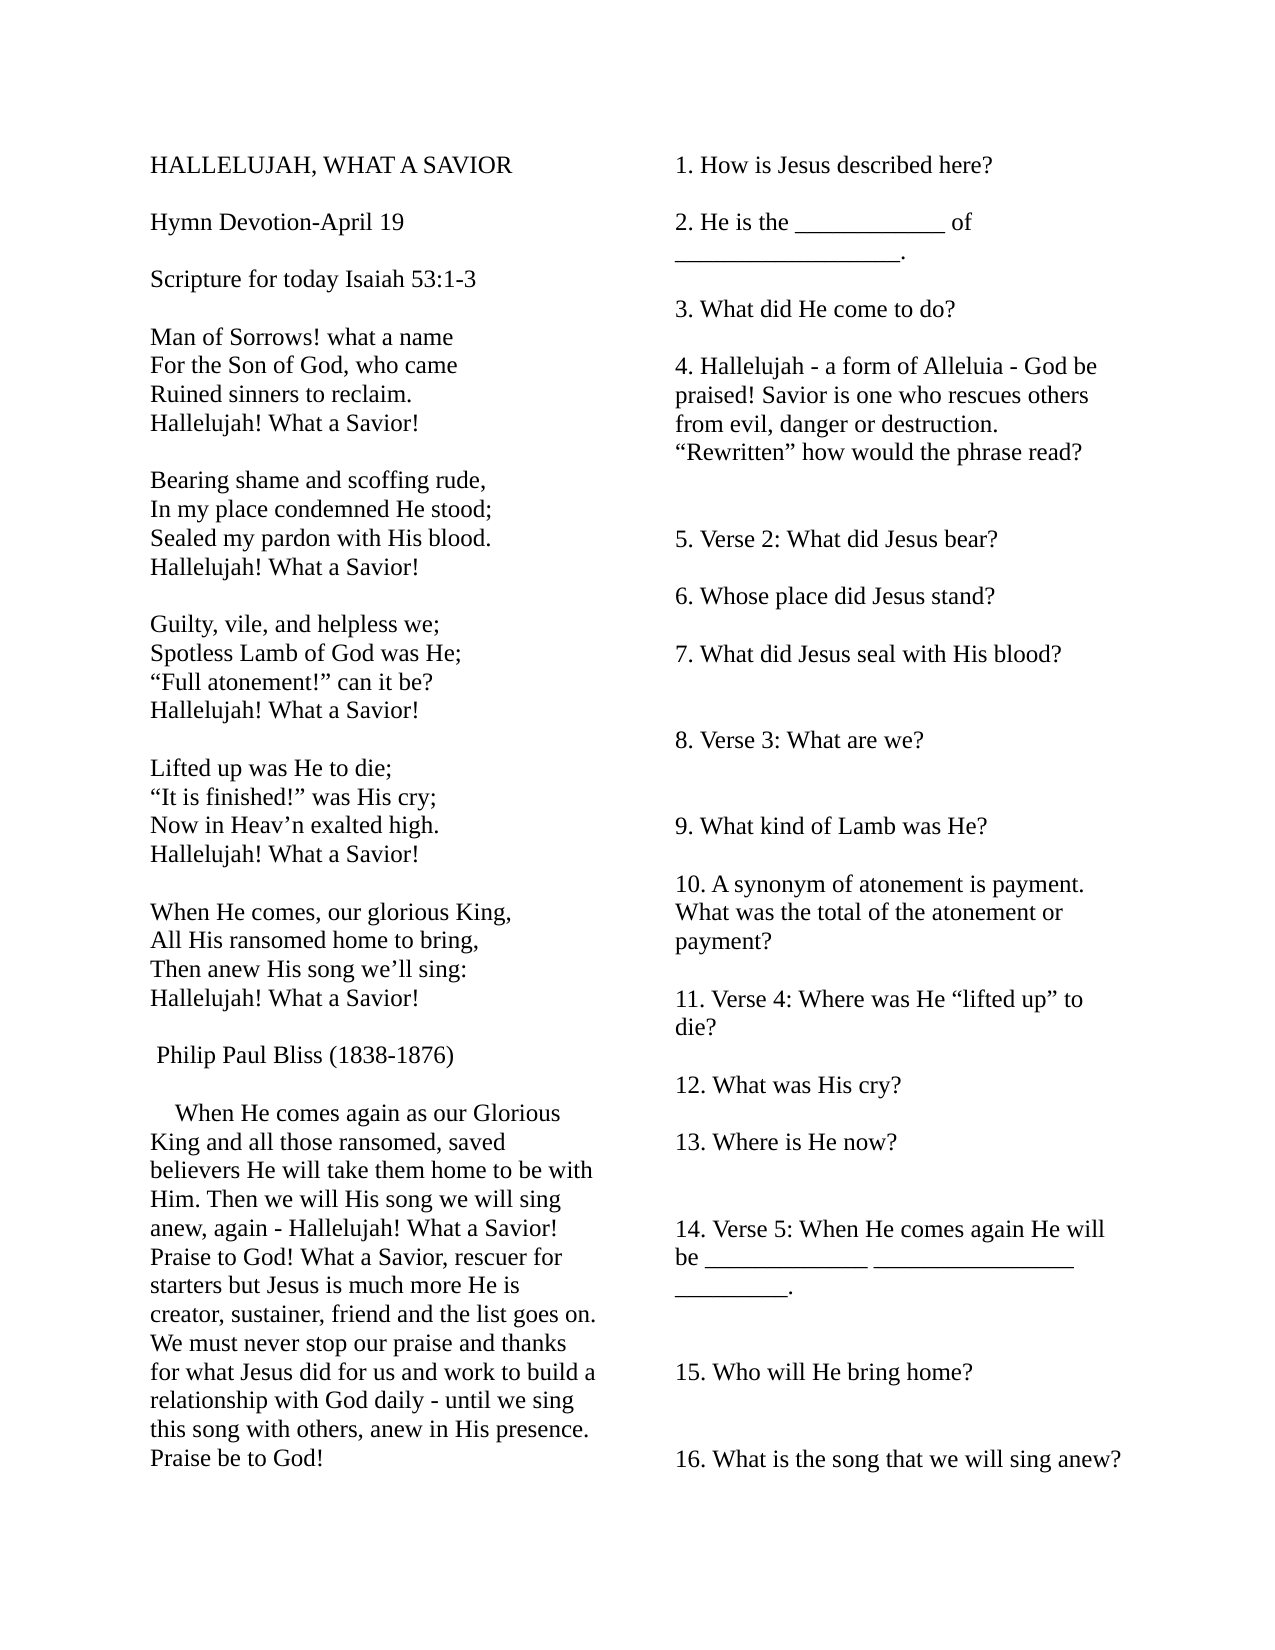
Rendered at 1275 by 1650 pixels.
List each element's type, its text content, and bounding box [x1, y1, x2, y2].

text 4. Hallelujah - a form of Alleluia - God be praised! Savior is one who rescues others from evil, danger or destruction. “Rewritten” how would the phrase read? [675, 351, 1125, 466]
text 10. A synonym of atonement is payment. What was the total of the atonement or payment? [675, 869, 1125, 955]
text Lifted up was He to die; “It is finished!” was His cry; Now in Heav’n exalted high. Hallelujah! What a Savior! [150, 753, 600, 868]
text Hymn Devotion-April 19 [150, 207, 600, 236]
text 11. Verse 4: Where was He “lifted up” to die? [675, 984, 1125, 1041]
text HALLELUJAH, WHAT A SAVIOR [150, 150, 600, 179]
text When He comes again as our Glorious King and all those ransomed, saved believers He will take them home to be with Him. Then we will His song we will sing anew, again - Hallelujah! What a Savior! Praise to God! What a Savior, rescuer for starters but Jesus is much more He is creator, sustainer, friend and the list goes on. We must never stop our praise and thanks for what Jesus did for us and work to build a relationship with God daily - until we sing this song with others, anew in His presence. Praise be to God! [150, 1098, 600, 1472]
text 3. What did He come to do? [675, 294, 1125, 322]
text 14. Verse 5: When He comes again He will be _____________ ________________ _________. [675, 1214, 1125, 1300]
text 8. Verse 3: What are we? [675, 725, 1125, 754]
text 2. He is the ____________ of __________________. [675, 207, 1125, 265]
text 13. Where is He now? [675, 1127, 1125, 1156]
text 5. Verse 2: What did Jesus bear? [675, 524, 1125, 552]
text Guilty, vile, and helpless we; Spotless Lamb of God was He; “Full atonement!” can it be? Hallelujah! What a Savior! [150, 609, 600, 724]
text 9. What kind of Lamb was He? [675, 811, 1125, 840]
text 7. What did Jesus seal with His blood? [675, 639, 1125, 667]
text When He comes, our glorious King, All His ransomed home to bring, Then anew His song we’ll sing: Hallelujah! What a Savior! [150, 897, 600, 1012]
text Philip Paul Bliss (1838-1876) [150, 1041, 600, 1069]
text 6. Whose place did Jesus stand? [675, 581, 1125, 610]
text Scripture for today Isaiah 53:1-3 [150, 264, 600, 293]
text 12. What was His cry? [675, 1070, 1125, 1099]
text 1. How is Jesus described here? [675, 150, 1125, 179]
text Man of Sorrows! what a name For the Son of God, who came Ruined sinners to reclaim. Hallelujah! What a Savior! [150, 322, 600, 437]
text 15. Who will He bring home? [675, 1357, 1125, 1386]
text Bearing shame and scoffing rude, In my place condemned He stood; Sealed my pardon with His blood. Hallelujah! What a Savior! [150, 466, 600, 581]
text 16. What is the song that we will sing anew? [675, 1444, 1125, 1472]
